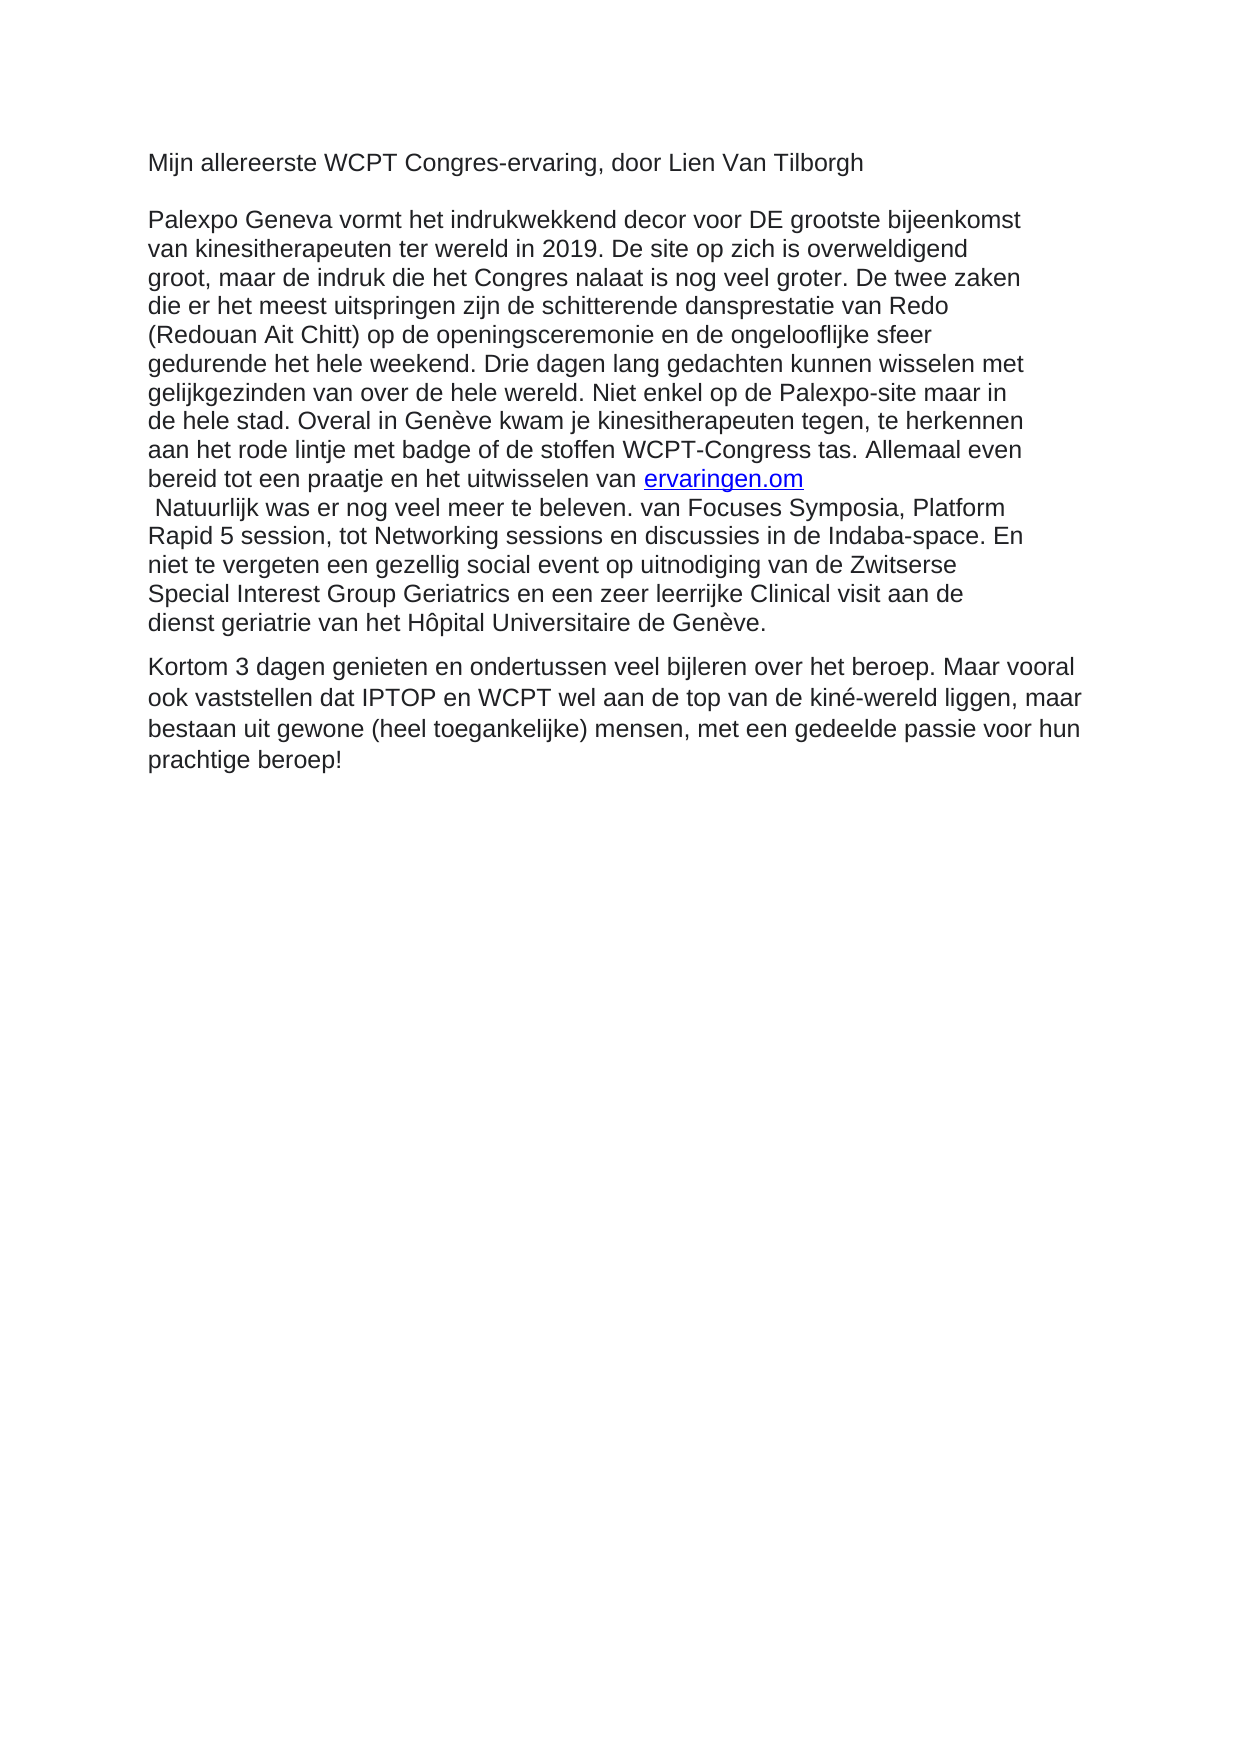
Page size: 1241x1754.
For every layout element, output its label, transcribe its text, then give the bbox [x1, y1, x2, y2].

text Mijn allereerste WCPT Congres-ervaring, door Lien Van Tilborgh [148, 148, 1036, 176]
text Kortom 3 dagen genieten en ondertussen veel bijleren over het beroep. Maar vooral ook vaststellen dat IPTOP en WCPT wel aan de top van de kiné-wereld liggen, maar bestaan uit gewone (heel toegankelijke) mensen, met een gedeelde passie voor hun prachtige beroep! [148, 652, 1093, 774]
text Palexpo Geneva vormt het indrukwekkend decor voor DE grootste bijeenkomst van kinesitherapeuten ter wereld in 2019. De site op zich is overweldigend groot, maar de indruk die het Congres nalaat is nog veel groter. De twee zaken die er het meest uitspringen zijn de schitterende dansprestatie van Redo (Redouan Ait Chitt) op de openingsceremonie en de ongelooflijke sfeer gedurende het hele weekend. Drie dagen lang gedachten kunnen wisselen met gelijkgezinden van over de hele wereld. Niet enkel op de Palexpo-site maar in de hele stad. Overal in Genève kwam je kinesitherapeuten tegen, te herkennen aan het rode lintje met badge of de stoffen WCPT-Congress tas. Allemaal even bereid tot een praatje en het uitwisselen van ervaringen.om [148, 205, 1036, 493]
text Natuurlijk was er nog veel meer te beleven. van Focuses Symposia, Platform Rapid 5 session, tot Networking sessions en discussies in de Indaba-space. En niet te vergeten een gezellig social event op uitnodiging van de Zwitserse Special Interest Group Geriatrics en een zeer leerrijke Clinical visit aan de dienst geriatrie van het Hôpital Universitaire de Genève. [148, 493, 1036, 636]
